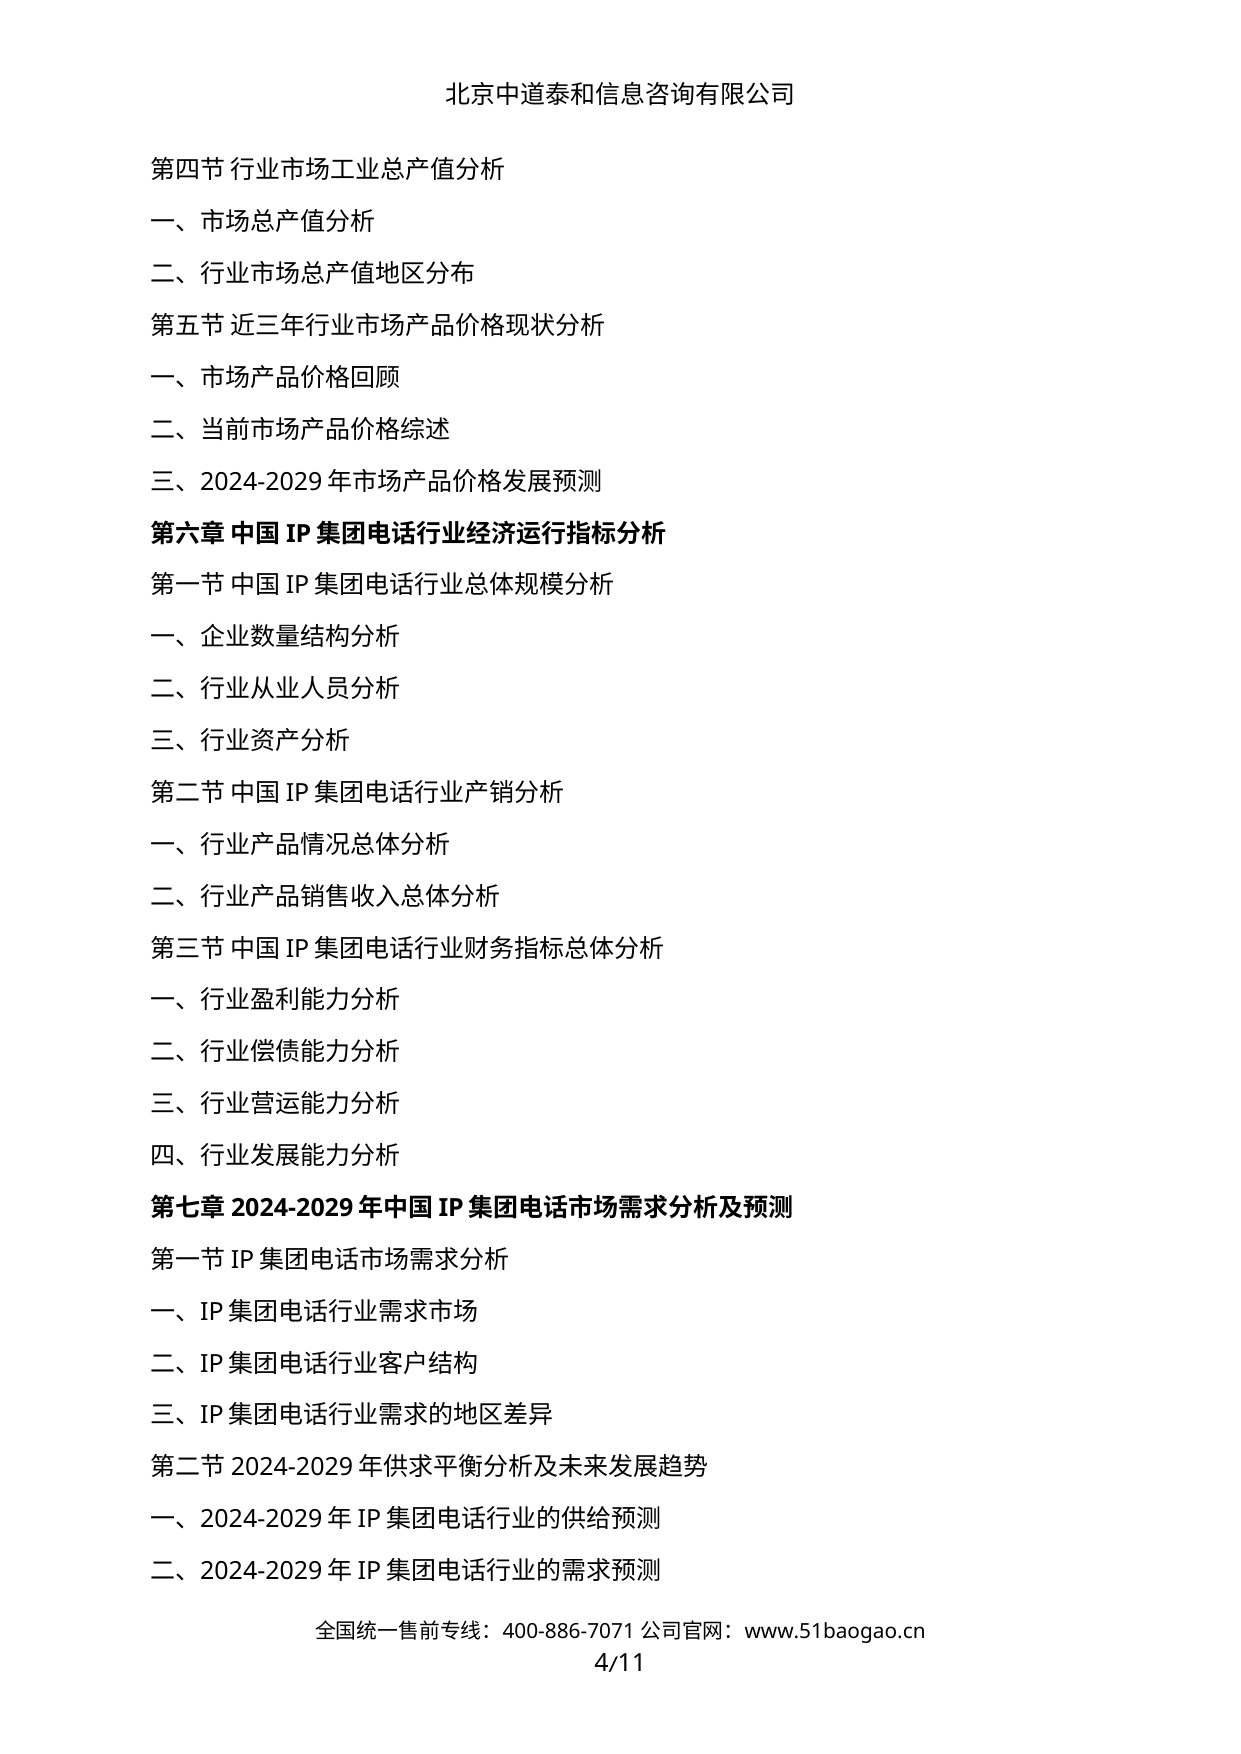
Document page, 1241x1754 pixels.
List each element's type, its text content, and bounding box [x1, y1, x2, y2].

text 第三节 中国IP集团电话行业财务指标总体分析 [150, 928, 1090, 964]
text 三、IP集团电话行业需求的地区差异 [150, 1395, 1090, 1431]
text 第五节 近三年行业市场产品价格现状分析 [150, 306, 1090, 342]
text 二、当前市场产品价格综述 [150, 409, 1090, 446]
text 第一节 IP集团电话市场需求分析 [150, 1239, 1090, 1276]
text 一、行业盈利能力分析 [150, 980, 1090, 1016]
text 四、行业发展能力分析 [150, 1136, 1090, 1172]
text 一、2024-2029年IP集团电话行业的供给预测 [150, 1499, 1090, 1535]
text 第二节 2024-2029年供求平衡分析及未来发展趋势 [150, 1447, 1090, 1483]
text 第六章 中国IP集团电话行业经济运行指标分析 [150, 513, 1090, 549]
text 第四节 行业市场工业总产值分析 [150, 150, 1090, 186]
text 二、行业从业人员分析 [150, 669, 1090, 705]
text 第一节 中国IP集团电话行业总体规模分析 [150, 565, 1090, 601]
text 二、IP集团电话行业客户结构 [150, 1343, 1090, 1379]
text 一、市场产品价格回顾 [150, 357, 1090, 394]
text 二、2024-2029年IP集团电话行业的需求预测 [150, 1551, 1090, 1587]
text 第二节 中国IP集团电话行业产销分析 [150, 772, 1090, 809]
text 三、行业资产分析 [150, 721, 1090, 757]
text 第七章 2024-2029年中国IP集团电话市场需求分析及预测 [150, 1187, 1090, 1224]
text 二、行业偿债能力分析 [150, 1032, 1090, 1068]
text 一、市场总产值分析 [150, 202, 1090, 238]
text 三、2024-2029年市场产品价格发展预测 [150, 461, 1090, 497]
text 一、企业数量结构分析 [150, 617, 1090, 653]
text 二、行业市场总产值地区分布 [150, 254, 1090, 290]
text 二、行业产品销售收入总体分析 [150, 876, 1090, 912]
text 一、IP集团电话行业需求市场 [150, 1291, 1090, 1327]
text 三、行业营运能力分析 [150, 1084, 1090, 1120]
text 一、行业产品情况总体分析 [150, 824, 1090, 861]
